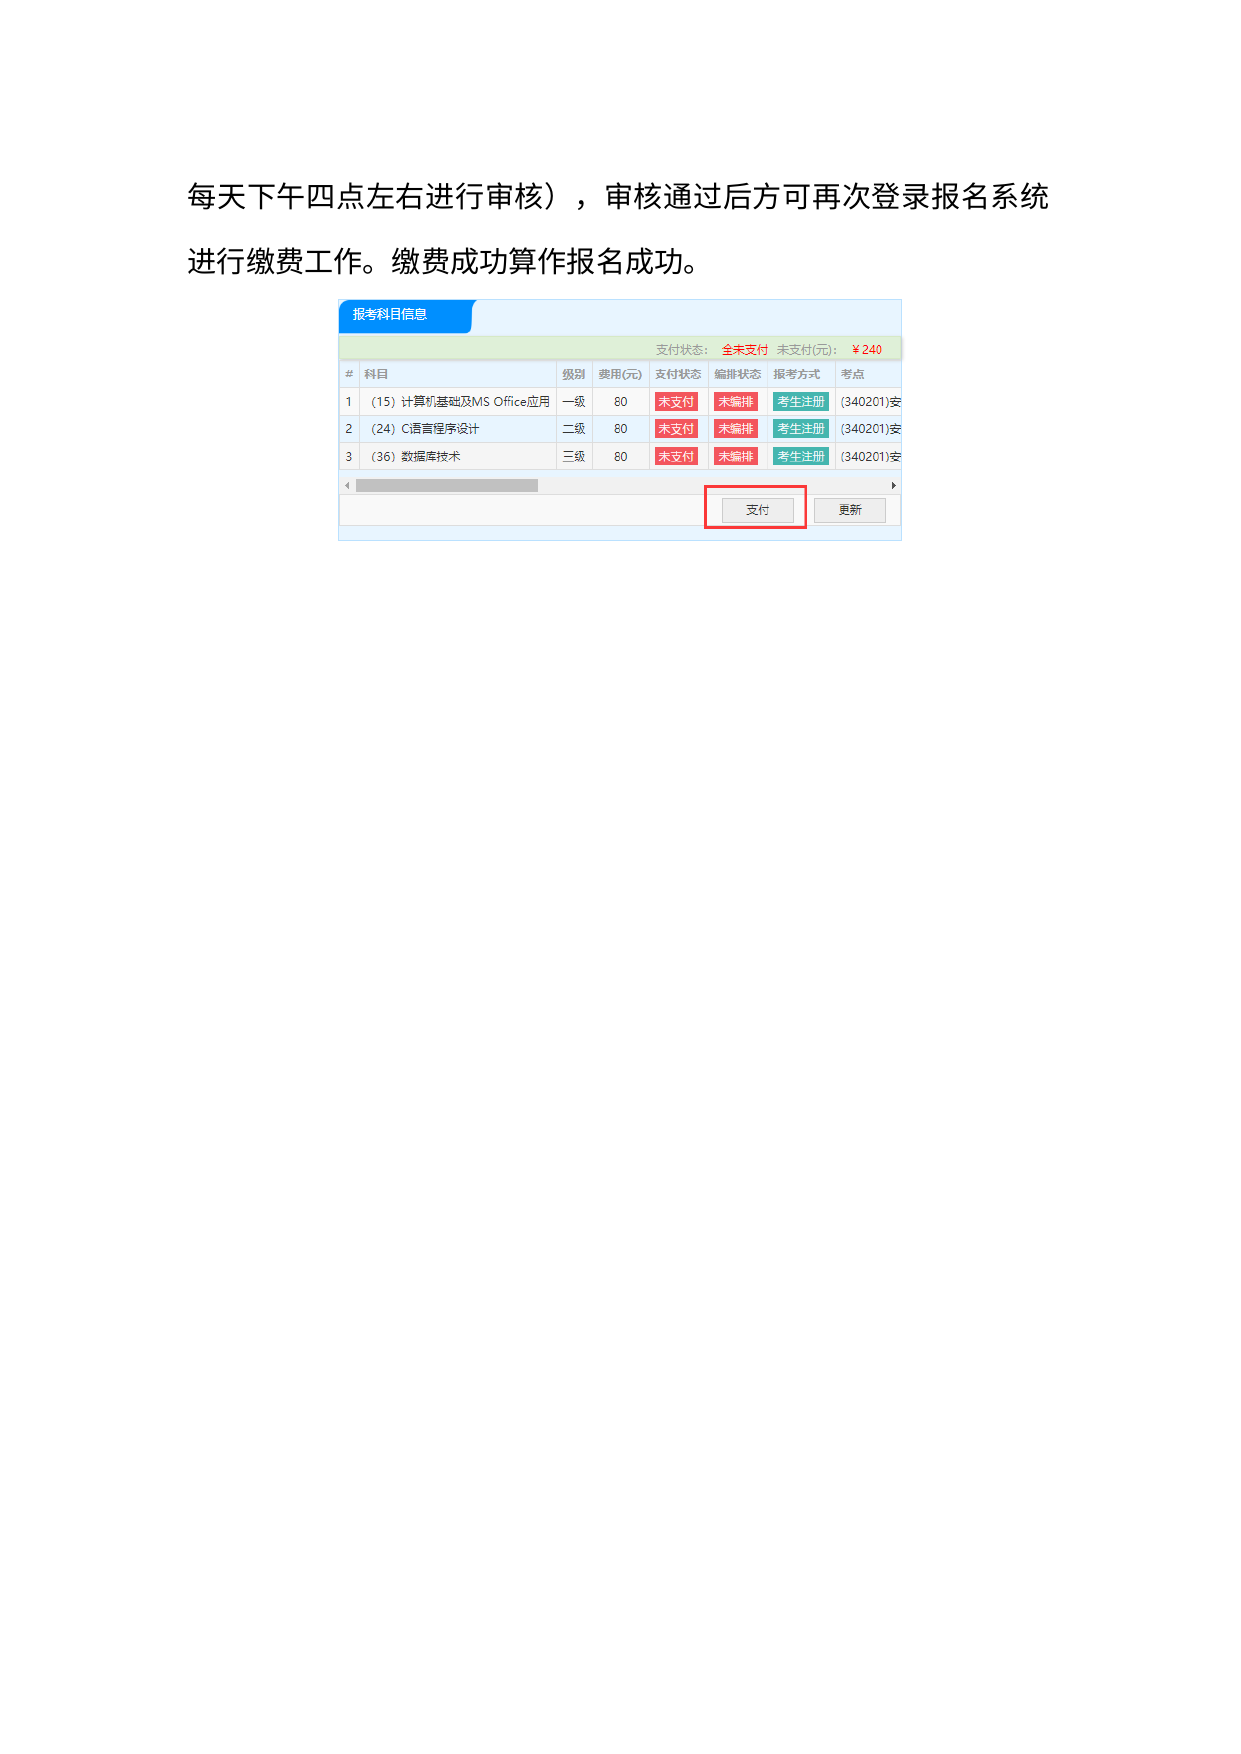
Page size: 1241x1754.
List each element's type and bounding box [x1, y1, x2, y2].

text [187, 162, 1053, 292]
picture [325, 292, 916, 547]
